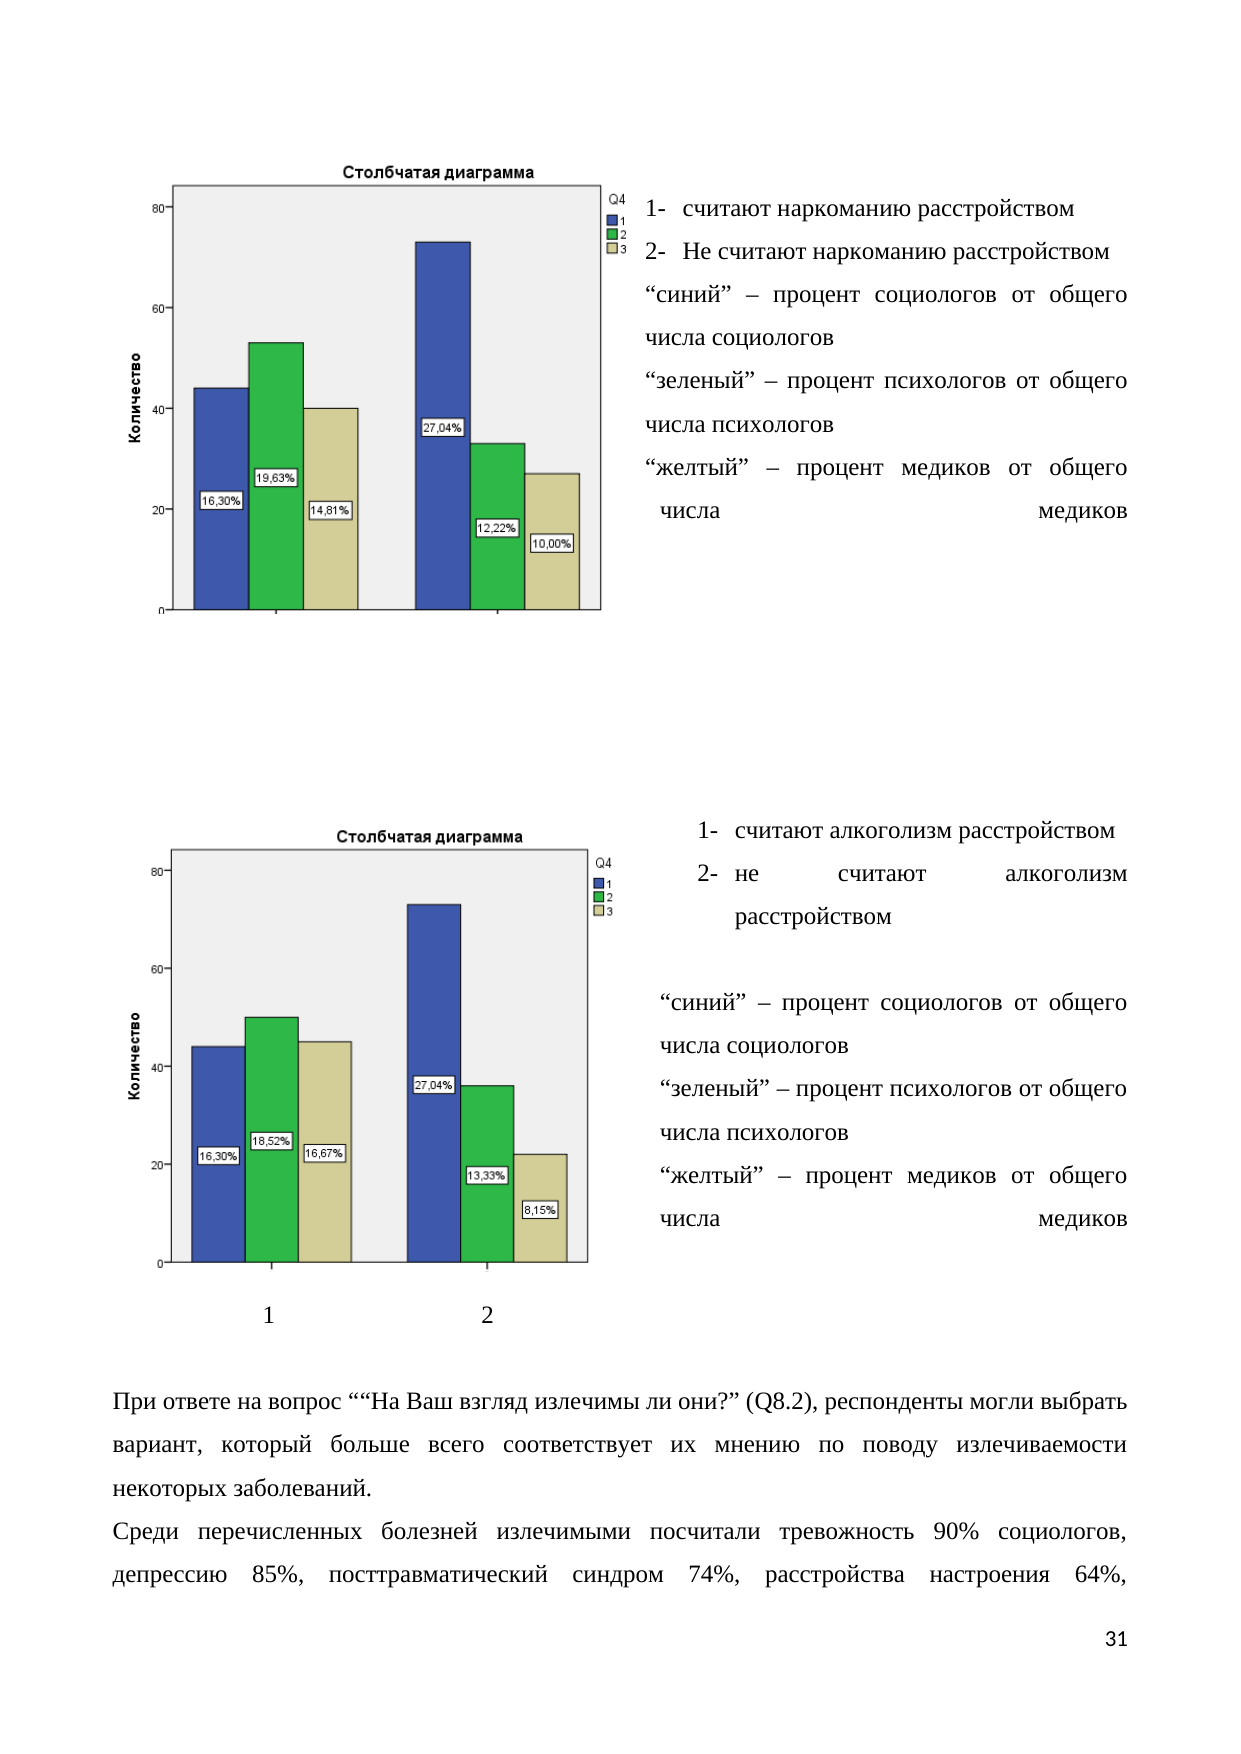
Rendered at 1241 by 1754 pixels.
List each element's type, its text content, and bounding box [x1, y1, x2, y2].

list считают наркоманию расстройством [626, 193, 1128, 222]
text “зеленый” – процент психологов от общего числа психологов [641, 1073, 1128, 1145]
list считают алкоголизм расстройством [641, 815, 1128, 843]
list Не считают наркоманию расстройством [626, 236, 1128, 265]
picture [112, 150, 626, 614]
list не считают алкоголизм расстройством [641, 858, 1128, 930]
text “зеленый” – процент психологов от общего числа психологов [626, 366, 1128, 437]
text “синий” – процент социологов от общего числа социологов [626, 279, 1128, 351]
picture [112, 814, 641, 1272]
text “синий” – процент социологов от общего числа социологов [641, 987, 1128, 1059]
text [112, 1516, 1128, 1588]
text “желтый” – процент медиков от общего числа медиков 1 2 [112, 452, 1128, 671]
text “желтый” – процент медиков от общего числа медиков 1 2 [112, 1160, 1128, 1329]
text При ответе на вопрос ““На Ваш взгляд излечимы ли они?” (Q8.2), респонденты могли выбрать вариант, который больше всего соответствует их мнению по поводу излечиваемости некоторых заболеваний. [112, 1343, 1128, 1501]
